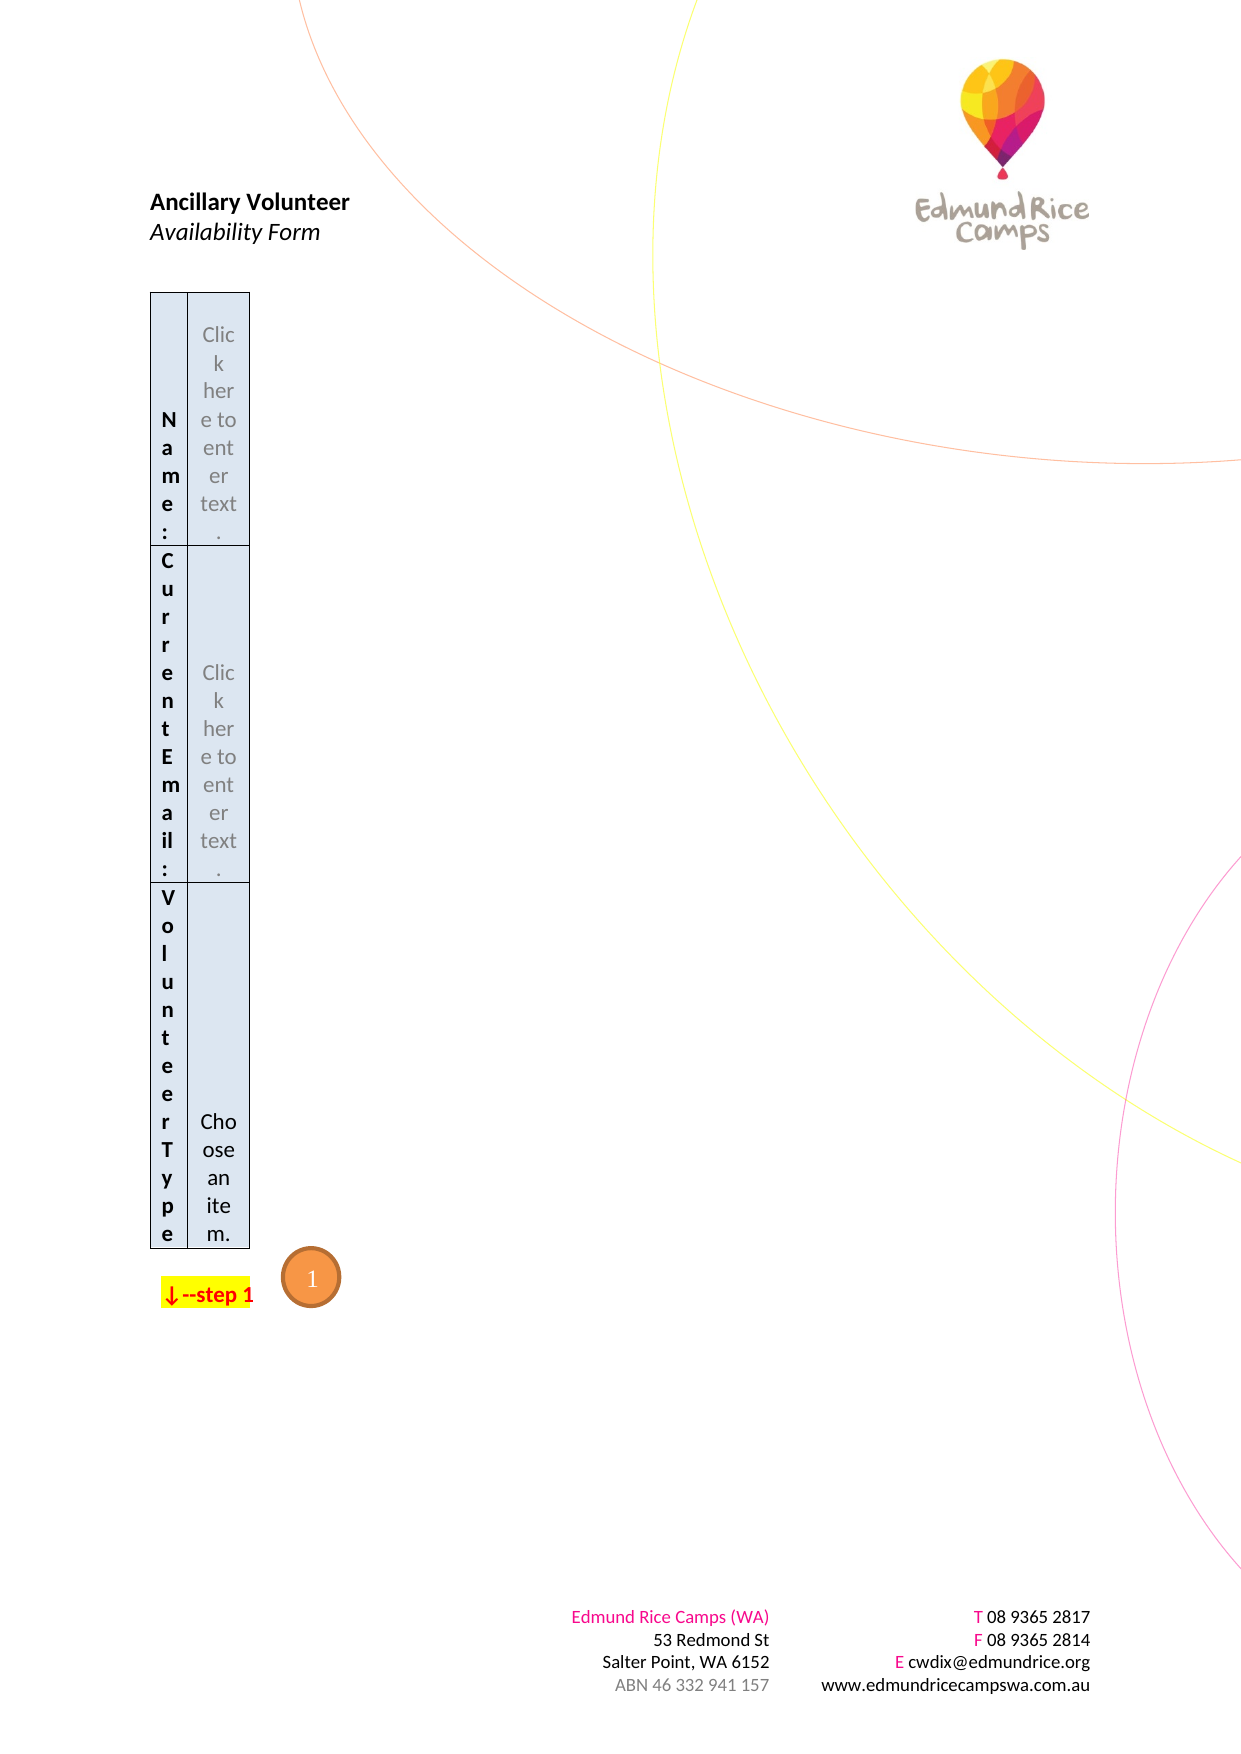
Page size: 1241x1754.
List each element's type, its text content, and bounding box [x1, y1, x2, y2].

table_cell Current Email: [151, 546, 187, 882]
table_cell [188, 546, 249, 882]
table_header Name: [151, 293, 187, 545]
table_cell Volunteer Type [151, 883, 187, 1247]
picture [915, 57, 1089, 250]
table_header [188, 293, 249, 545]
table_header [150, 1249, 250, 1308]
